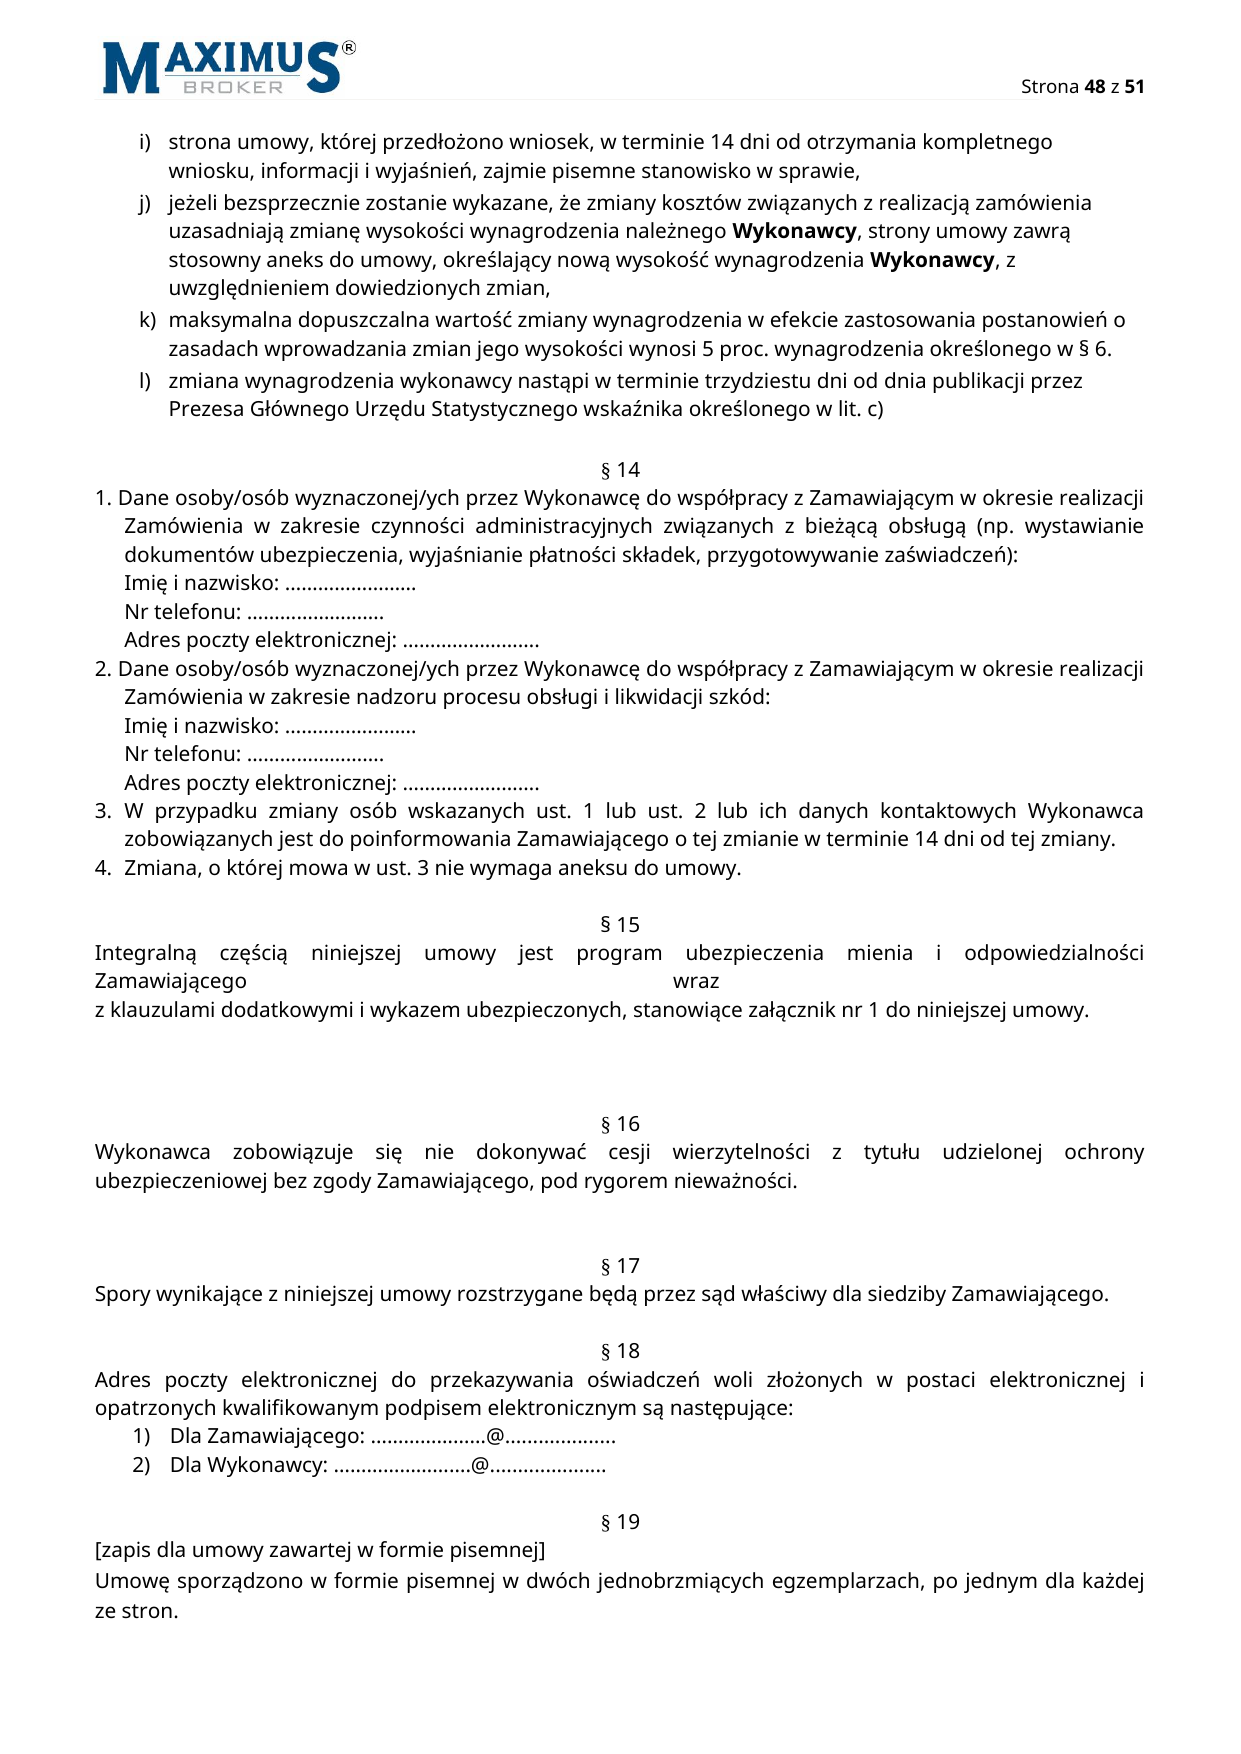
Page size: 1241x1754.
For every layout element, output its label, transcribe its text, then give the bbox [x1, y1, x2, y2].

list W przypadku zmiany osób wskazanych ust. 1 lub ust. 2 lub ich danych kontaktowych Wykonawca zobowiązanych jest do poinformowania Zamawiającego o tej zmianie w terminie 14 dni od tej zmiany. [94, 796, 1146, 853]
text 19 [94, 1507, 1146, 1535]
list Dla Zamawiającego: …………………@.................... [132, 1422, 1146, 1450]
text i) strona umowy, której przedłożono wniosek, w terminie 14 dni od otrzymania kompletnego wniosku, informacji i wyjaśnień, zajmie pisemne stanowisko w sprawie, [139, 127, 1146, 184]
list Nr telefonu: ……………………. [124, 739, 1146, 768]
text Umowę sporządzono w formie pisemnej w dwóch jednobrzmiących egzemplarzach, po jednym dla każdej ze stron. [94, 1566, 1146, 1625]
text 17 [94, 1251, 1146, 1279]
list Adres poczty elektronicznej: ……………………. [124, 625, 1146, 654]
list Imię i nazwisko: …………………… [124, 568, 1146, 597]
text j) jeżeli bezsprzecznie zostanie wykazane, że zmiany kosztów związanych z realizacją zamówienia uzasadniają zmianę wysokości wynagrodzenia należnego Wykonawcy, strony umowy zawrą stosowny aneks do umowy, określający nową wysokość wynagrodzenia Wykonawcy, z uwzględnieniem dowiedzionych zmian, [139, 188, 1146, 302]
text Integralną częścią niniejszej umowy jest program ubezpieczenia mienia i odpowiedzialności Zamawiającego wraz z klauzulami dodatkowymi i wykazem ubezpieczonych, stanowiące załącznik nr 1 do niniejszej umowy. [94, 938, 1146, 1023]
text l) zmiana wynagrodzenia wykonawcy nastąpi w terminie trzydziestu dni od dnia publikacji przez Prezesa Głównego Urzędu Statystycznego wskaźnika określonego w lit. c) [139, 366, 1146, 423]
picture [97, 36, 362, 98]
list Nr telefonu: ……………………. [124, 597, 1146, 625]
text Spory wynikające z niniejszej umowy rozstrzygane będą przez sąd właściwy dla siedziby Zamawiającego. [94, 1279, 1146, 1308]
list Dla Wykonawcy: …………………….@..................... [132, 1450, 1146, 1478]
list 1. Dane osoby/osób wyznaczonej/ych przez Wykonawcę do współpracy z Zamawiającym w okresie realizacji Zamówienia w zakresie czynności administracyjnych związanych z bieżącą obsługą (np. wystawianie dokumentów ubezpieczenia, wyjaśnianie płatności składek, przygotowywanie zaświadczeń): [94, 483, 1146, 568]
text 16 [94, 1109, 1146, 1137]
list Adres poczty elektronicznej: ……………………. [124, 768, 1146, 796]
text k) maksymalna dopuszczalna wartość zmiany wynagrodzenia w efekcie zastosowania postanowień o zasadach wprowadzania zmian jego wysokości wynosi 5 proc. wynagrodzenia określonego w § 6. [139, 305, 1146, 362]
text Wykonawca zobowiązuje się nie dokonywać cesji wierzytelności z tytułu udzielonej ochrony ubezpieczeniowej bez zgody Zamawiającego, pod rygorem nieważności. [94, 1137, 1146, 1194]
text 14 [94, 455, 1146, 483]
text § 15 [94, 910, 1146, 938]
list Imię i nazwisko: …………………… [124, 711, 1146, 739]
text 18 [94, 1336, 1146, 1365]
text Adres poczty elektronicznej do przekazywania oświadczeń woli złożonych w postaci elektronicznej i opatrzonych kwalifikowanym podpisem elektronicznym są następujące: [94, 1365, 1146, 1422]
text [zapis dla umowy zawartej w formie pisemnej] [94, 1535, 1146, 1564]
list Zmiana, o której mowa w ust. 3 nie wymaga aneksu do umowy. [94, 853, 1146, 881]
list 2. Dane osoby/osób wyznaczonej/ych przez Wykonawcę do współpracy z Zamawiającym w okresie realizacji Zamówienia w zakresie nadzoru procesu obsługi i likwidacji szkód: [94, 654, 1146, 711]
